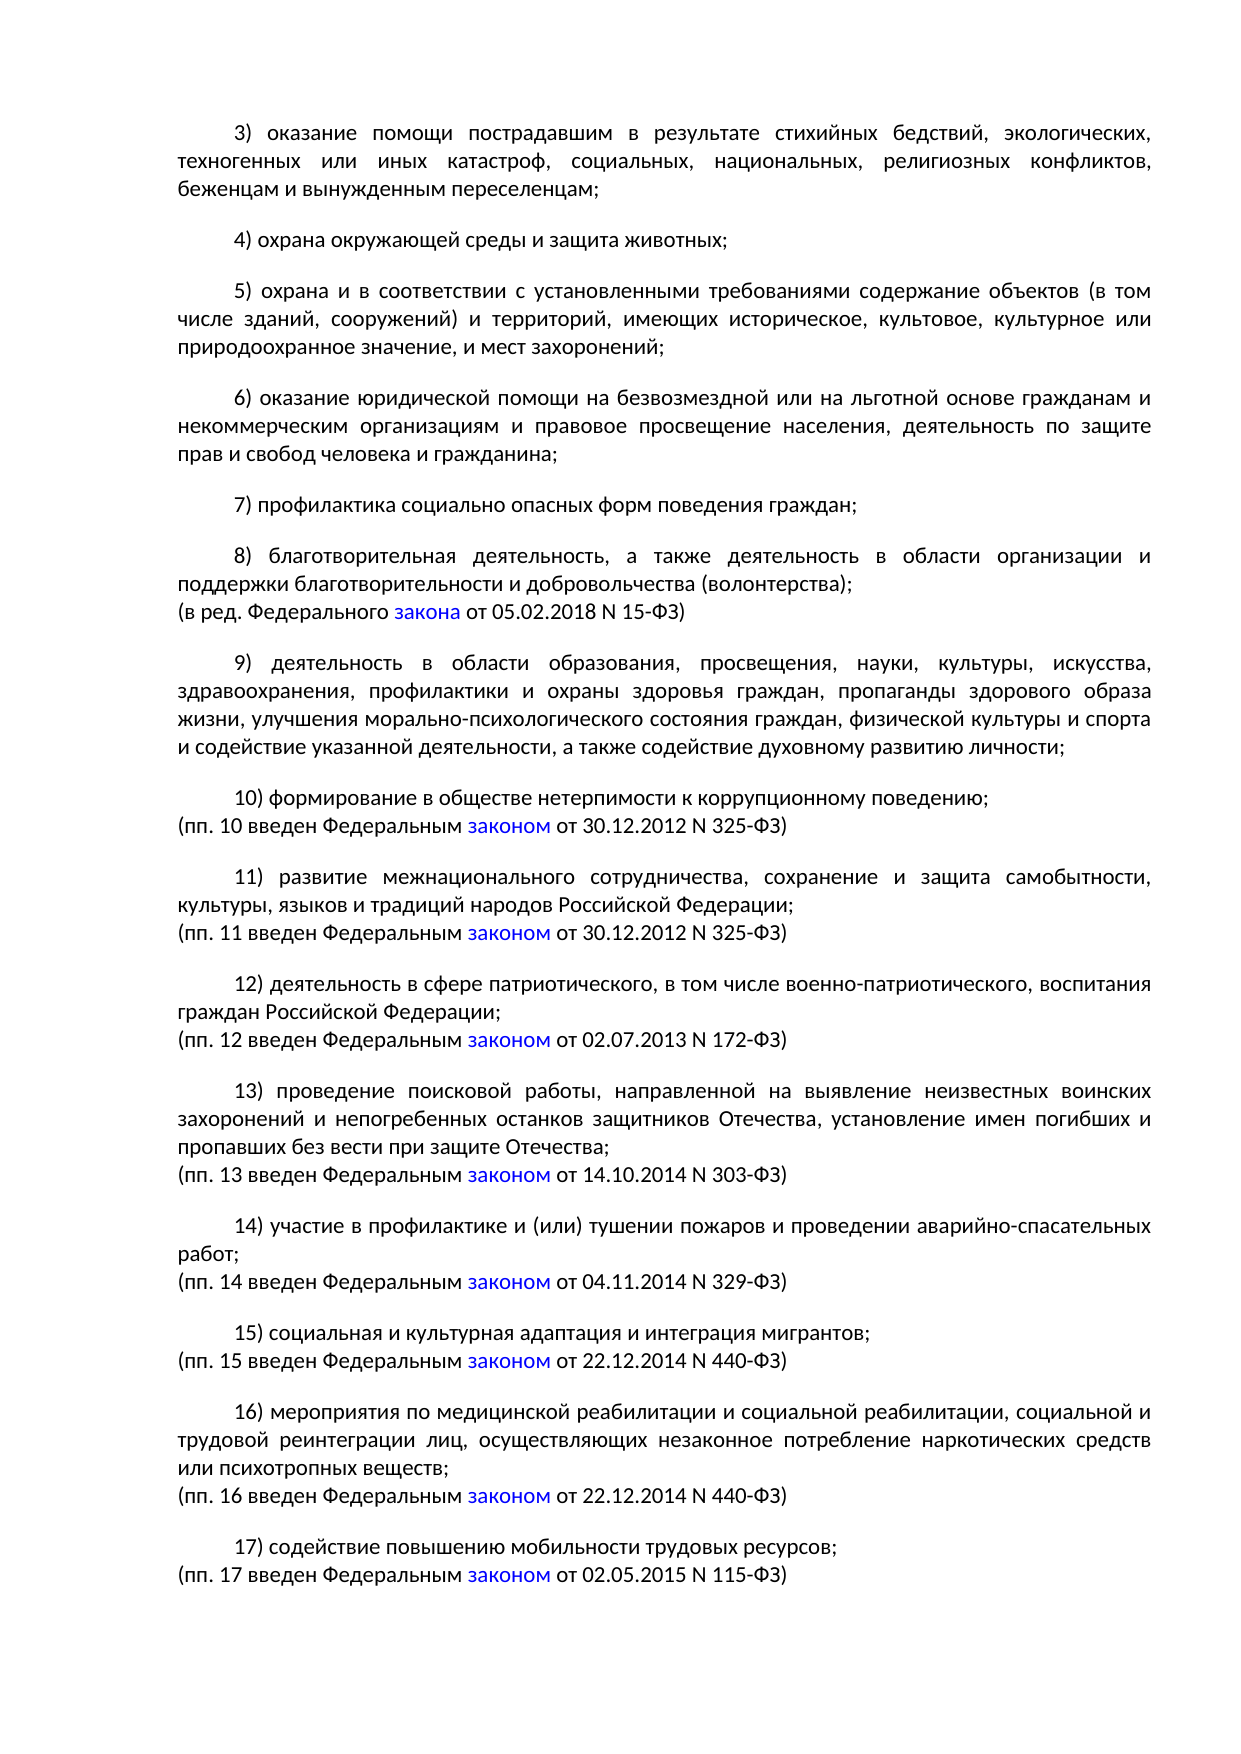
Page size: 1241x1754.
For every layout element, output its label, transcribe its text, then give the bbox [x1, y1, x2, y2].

text 4) охрана окружающей среды и защита животных; [177, 225, 1152, 253]
text (пп. 10 введен Федеральным законом от 30.12.2012 N 325-ФЗ) [177, 811, 1152, 839]
text 8) благотворительная деятельность, а также деятельность в области организации и поддержки благотворительности и добровольчества (волонтерства); [177, 541, 1152, 597]
text 9) деятельность в области образования, просвещения, науки, культуры, искусства, здравоохранения, профилактики и охраны здоровья граждан, пропаганды здорового образа жизни, улучшения морально-психологического состояния граждан, физической культуры и спорта и содействие указанной деятельности, а также содействие духовному развитию личности; [177, 648, 1152, 760]
text (в ред. Федерального закона от 05.02.2018 N 15-ФЗ) [177, 597, 1152, 625]
text 11) развитие межнационального сотрудничества, сохранение и защита самобытности, культуры, языков и традиций народов Российской Федерации; [177, 862, 1152, 918]
text 3) оказание помощи пострадавшим в результате стихийных бедствий, экологических, техногенных или иных катастроф, социальных, национальных, религиозных конфликтов, беженцам и вынужденным переселенцам; [177, 118, 1152, 202]
text 13) проведение поисковой работы, направленной на выявление неизвестных воинских захоронений и непогребенных останков защитников Отечества, установление имен погибших и пропавших без вести при защите Отечества; [177, 1076, 1152, 1160]
text (пп. 12 введен Федеральным законом от 02.07.2013 N 172-ФЗ) [177, 1025, 1152, 1053]
text 15) социальная и культурная адаптация и интеграция мигрантов; [177, 1318, 1152, 1346]
text 14) участие в профилактике и (или) тушении пожаров и проведении аварийно-спасательных работ; [177, 1211, 1152, 1267]
text 16) мероприятия по медицинской реабилитации и социальной реабилитации, социальной и трудовой реинтеграции лиц, осуществляющих незаконное потребление наркотических средств или психотропных веществ; [177, 1397, 1152, 1481]
text 5) охрана и в соответствии с установленными требованиями содержание объектов (в том числе зданий, сооружений) и территорий, имеющих историческое, культовое, культурное или природоохранное значение, и мест захоронений; [177, 276, 1152, 360]
text (пп. 17 введен Федеральным законом от 02.05.2015 N 115-ФЗ) [177, 1560, 1152, 1588]
text 7) профилактика социально опасных форм поведения граждан; [177, 490, 1152, 518]
text 12) деятельность в сфере патриотического, в том числе военно-патриотического, воспитания граждан Российской Федерации; [177, 969, 1152, 1025]
text (пп. 14 введен Федеральным законом от 04.11.2014 N 329-ФЗ) [177, 1267, 1152, 1295]
text 17) содействие повышению мобильности трудовых ресурсов; [177, 1532, 1152, 1560]
text 10) формирование в обществе нетерпимости к коррупционному поведению; [177, 783, 1152, 811]
text (пп. 13 введен Федеральным законом от 14.10.2014 N 303-ФЗ) [177, 1160, 1152, 1188]
text 6) оказание юридической помощи на безвозмездной или на льготной основе гражданам и некоммерческим организациям и правовое просвещение населения, деятельность по защите прав и свобод человека и гражданина; [177, 383, 1152, 467]
text (пп. 16 введен Федеральным законом от 22.12.2014 N 440-ФЗ) [177, 1481, 1152, 1509]
text (пп. 15 введен Федеральным законом от 22.12.2014 N 440-ФЗ) [177, 1346, 1152, 1374]
text (пп. 11 введен Федеральным законом от 30.12.2012 N 325-ФЗ) [177, 918, 1152, 946]
